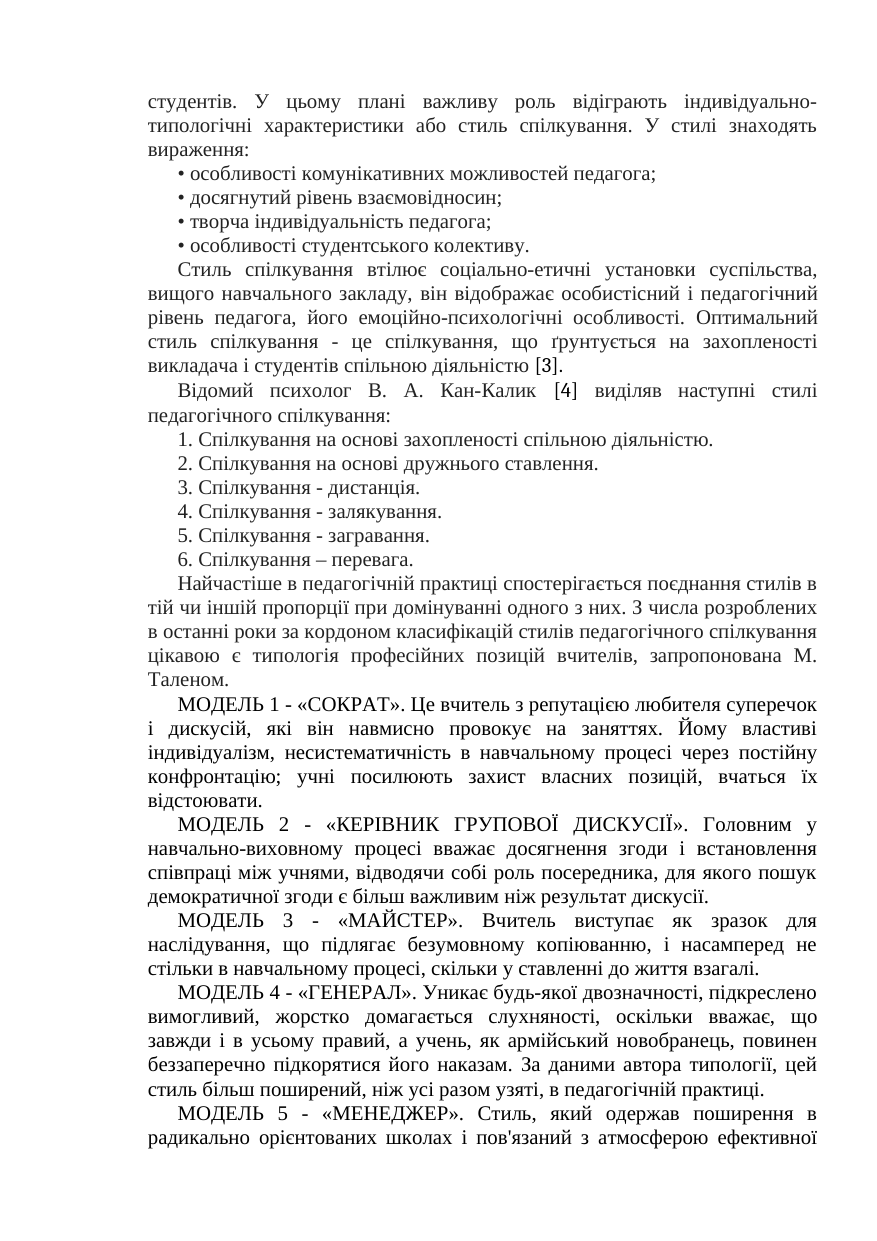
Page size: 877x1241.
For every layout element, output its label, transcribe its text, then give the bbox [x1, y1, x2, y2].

text • особливості студентського колективу. [148, 233, 818, 257]
text Найчастіше в педагогічній практиці спостерігається поєднання стилів в тій чи іншій пропорції при домінуванні одного з них. З числа розроблених в останні роки за кордоном класифікацій стилів педагогічного спілкування цікавою є типологія професійних позицій вчителів, запропонована М. Таленом. [148, 571, 818, 691]
text 4. Спілкування - залякування. [148, 499, 818, 523]
text • досягнутий рівень взаємовідносин; [148, 185, 818, 209]
text МОДЕЛЬ 2 - «КЕРІВНИК ГРУПОВОЇ ДИСКУСІЇ». Головним у навчально-виховному процесі вважає досягнення згоди і встановлення співпраці між учнями, відводячи собі роль посередника, для якого пошук демократичної згоди є більш важливим ніж результат дискусії. [148, 812, 818, 908]
text 6. Спілкування – перевага. [148, 547, 818, 571]
text МОДЕЛЬ 4 - «ГЕНЕРАЛ». Уникає будь-якої двозначності, підкреслено вимогливий, жорстко домагається слухняності, оскільки вважає, що завжди і в усьому правий, а учень, як армійський новобранець, повинен беззаперечно підкорятися його наказам. За даними автора типології, цей стиль більш поширений, ніж усі разом узяті, в педагогічній практиці. [148, 980, 818, 1101]
text 3. Спілкування - дистанція. [148, 475, 818, 499]
text 5. Спілкування - загравання. [148, 523, 818, 547]
text • особливості комунікативних можливостей педагога; [148, 161, 818, 185]
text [148, 89, 818, 161]
text Стиль спілкування втілює соціально-етичні установки суспільства, вищого навчального закладу, він відображає особистісний і педагогічний рівень педагога, його емоційно-психологічні особливості. Оптимальний стиль спілкування - це спілкування, що ґрунтується на захопленості викладача і студентів спільною діяльністю [3]. [148, 257, 818, 378]
text • творча індивідуальність педагога; [148, 209, 818, 233]
text Відомий психолог В. А. Кан-Калик [4] виділяв наступні стилі педагогічного спілкування: [148, 378, 818, 427]
text МОДЕЛЬ 3 - «МАЙСТЕР». Вчитель виступає як зразок для наслідування, що підлягає безумовному копіюванню, і насамперед не стільки в навчальному процесі, скільки у ставленні до життя взагалі. [148, 908, 818, 980]
text 1. Спілкування на основі захопленості спільною діяльністю. [148, 427, 818, 451]
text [148, 1101, 818, 1149]
text МОДЕЛЬ 1 - «СОКРАТ». Це вчитель з репутацією любителя суперечок і дискусій, які він навмисно провокує на заняттях. Йому властиві індивідуалізм, несистематичність в навчальному процесі через постійну конфронтацію; учні посилюють захист власних позицій, вчаться їх відстоювати. [148, 691, 818, 812]
text 2. Спілкування на основі дружнього ставлення. [148, 451, 818, 475]
